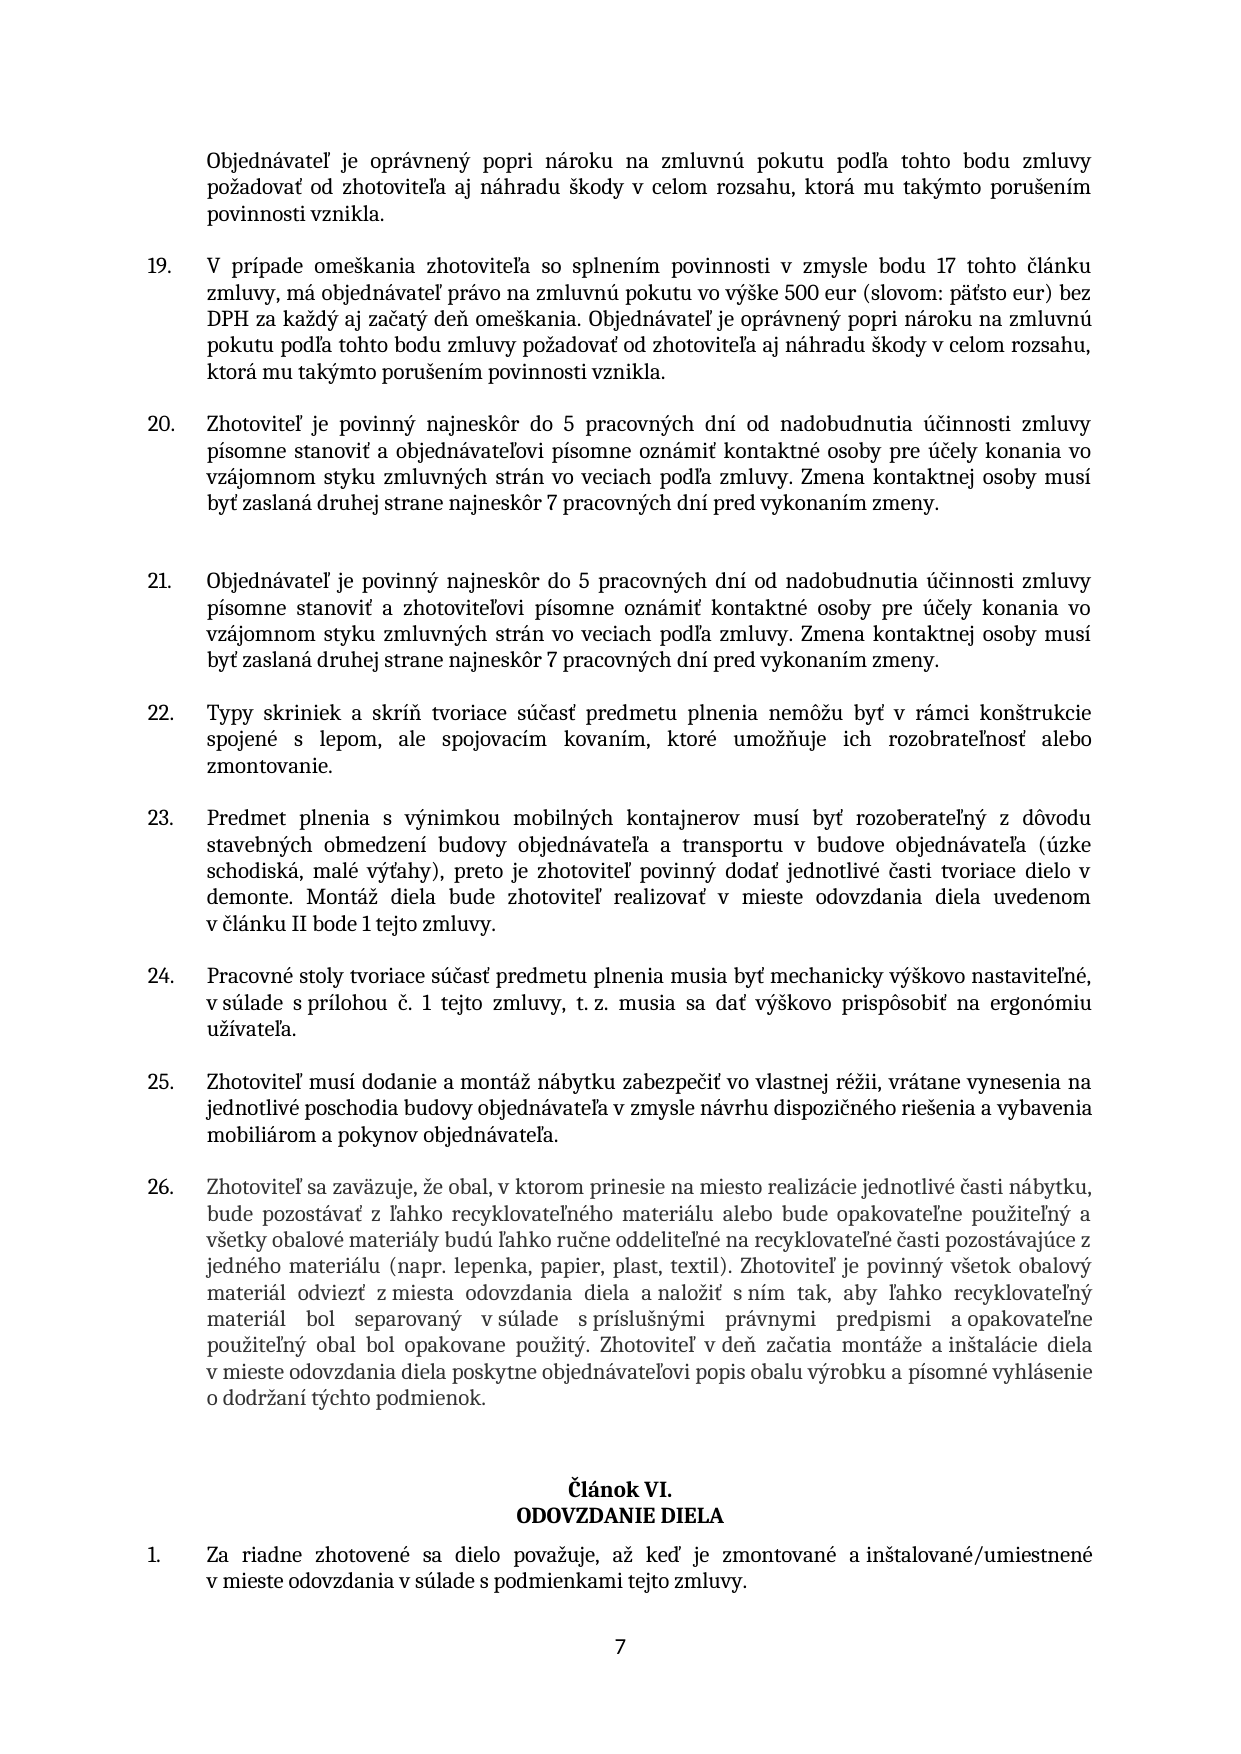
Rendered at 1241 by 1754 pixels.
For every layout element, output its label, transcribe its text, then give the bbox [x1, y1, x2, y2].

list Za riadne zhotovené sa dielo považuje, až keď je zmontované a inštalované/umiestnené v mieste odovzdania v súlade s podmienkami tejto zmluvy. [148, 1542, 1093, 1594]
list Objednávateľ je povinný najneskôr do 5 pracovných dní od nadobudnutia účinnosti zmluvy písomne stanoviť a zhotoviteľovi písomne oznámiť kontaktné osoby pre účely konania vo vzájomnom styku zmluvných strán vo veciach podľa zmluvy. Zmena kontaktnej osoby musí byť zaslaná druhej strane najneskôr 7 pracovných dní pred vykonaním zmeny. [148, 568, 1093, 673]
text Článok VI. [148, 1477, 1093, 1503]
subtitle Odovzdanie diela [148, 1503, 1093, 1529]
list Zhotoviteľ je povinný najneskôr do 5 pracovných dní od nadobudnutia účinnosti zmluvy písomne stanoviť a objednávateľovi písomne oznámiť kontaktné osoby pre účely konania vo vzájomnom styku zmluvných strán vo veciach podľa zmluvy. Zmena kontaktnej osoby musí byť zaslaná druhej strane najneskôr 7 pracovných dní pred vykonaním zmeny. [148, 411, 1093, 517]
list Zhotoviteľ sa zaväzuje, že obal, v ktorom prinesie na miesto realizácie jednotlivé časti nábytku, bude pozostávať z ľahko recyklovateľného materiálu alebo bude opakovateľne použiteľný a všetky obalové materiály budú ľahko ručne oddeliteľné na recyklovateľné časti pozostávajúce z jedného materiálu (napr. lepenka, papier, plast, textil). Zhotoviteľ je povinný všetok obalový materiál odviezť z miesta odovzdania diela a naložiť s ním tak, aby ľahko recyklovateľný materiál bol separovaný v súlade s príslušnými právnymi predpismi a opakovateľne použiteľný obal bol opakovane použitý. Zhotoviteľ v deň začatia montáže a inštalácie diela v mieste odovzdania diela poskytne objednávateľovi popis obalu výrobku a písomné vyhlásenie o dodržaní týchto podmienok. [148, 1174, 1093, 1411]
list V prípade omeškania zhotoviteľa so splnením povinnosti v zmysle bodu 17 tohto článku zmluvy, má objednávateľ právo na zmluvnú pokutu vo výške 500 eur (slovom: päťsto eur) bez DPH za každý aj začatý deň omeškania. Objednávateľ je oprávnený popri nároku na zmluvnú pokutu podľa tohto bodu zmluvy požadovať od zhotoviteľa aj náhradu škody v celom rozsahu, ktorá mu takýmto porušením povinnosti vznikla. [148, 253, 1093, 385]
list Typy skriniek a skríň tvoriace súčasť predmetu plnenia nemôžu byť v rámci konštrukcie spojené s lepom, ale spojovacím kovaním, ktoré umožňuje ich rozobrateľnosť alebo zmontovanie. [148, 700, 1093, 779]
list Pracovné stoly tvoriace súčasť predmetu plnenia musia byť mechanicky výškovo nastaviteľné, v súlade s prílohou č. 1 tejto zmluvy, t. z. musia sa dať výškovo prispôsobiť na ergonómiu užívateľa. [148, 963, 1093, 1042]
list Zhotoviteľ musí dodanie a montáž nábytku zabezpečiť vo vlastnej réžii, vrátane vynesenia na jednotlivé poschodia budovy objednávateľa v zmysle návrhu dispozičného riešenia a vybavenia mobiliárom a pokynov objednávateľa. [148, 1069, 1093, 1148]
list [148, 148, 1093, 227]
list Predmet plnenia s výnimkou mobilných kontajnerov musí byť rozoberateľný z dôvodu stavebných obmedzení budovy objednávateľa a transportu v budove objednávateľa (úzke schodiská, malé výťahy), preto je zhotoviteľ povinný dodať jednotlivé časti tvoriace dielo v demonte. Montáž diela bude zhotoviteľ realizovať v mieste odovzdania diela uvedenom v článku II bode 1 tejto zmluvy. [148, 805, 1093, 937]
